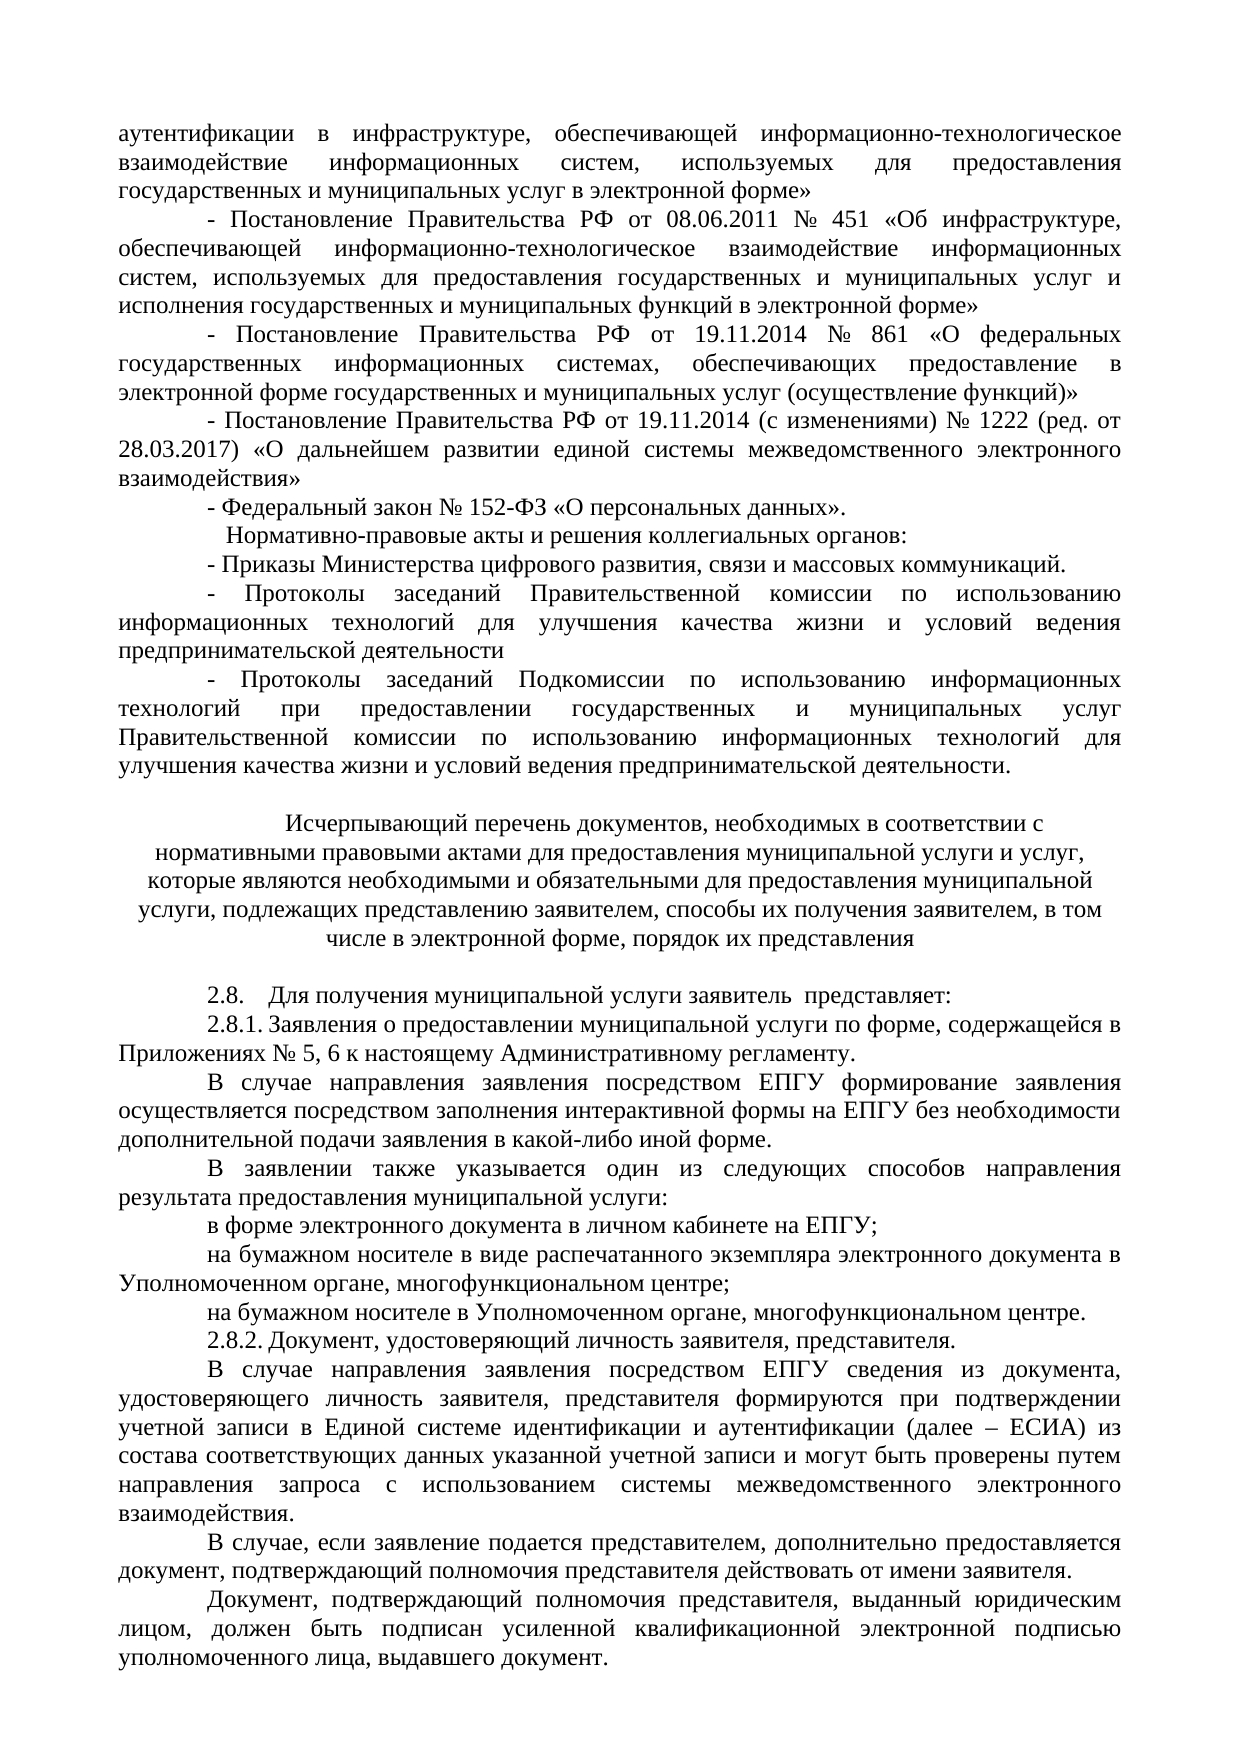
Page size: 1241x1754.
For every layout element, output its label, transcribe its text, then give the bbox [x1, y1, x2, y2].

text - Приказы Министерства цифрового развития, связи и массовых коммуникаций. [118, 549, 1122, 578]
text 2.8. Для получения муниципальной услуги заявитель представляет: [118, 981, 1122, 1009]
text на бумажном носителе в виде распечатанного экземпляра электронного документа в Уполномоченном органе, многофункциональном центре; [118, 1239, 1122, 1297]
text - Постановление Правительства РФ от 19.11.2014 (с изменениями) № 1222 (ред. от 28.03.2017) «О дальнейшем развитии единой системы межведомственного электронного взаимодействия» [118, 406, 1122, 492]
text на бумажном носителе в Уполномоченном органе, многофункциональном центре. [118, 1297, 1122, 1326]
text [118, 118, 1122, 204]
text 2.8.1. Заявления о предоставлении муниципальной услуги по форме, содержащейся в Приложениях № 5, 6 к настоящему Административному регламенту. [118, 1009, 1122, 1067]
text - Постановление Правительства РФ от 08.06.2011 № 451 «Об инфраструктуре, обеспечивающей информационно-технологическое взаимодействие информационных систем, используемых для предоставления государственных и муниципальных услуг и исполнения государственных и муниципальных функций в электронной форме» [118, 204, 1122, 319]
text - Протоколы заседаний Подкомиссии по использованию информационных технологий при предоставлении государственных и муниципальных услуг Правительственной комиссии по использованию информационных технологий для улучшения качества жизни и условий ведения предпринимательской деятельности. [118, 664, 1122, 779]
text В заявлении также указывается один из следующих способов направления результата предоставления муниципальной услуги: [118, 1153, 1122, 1211]
text - Постановление Правительства РФ от 19.11.2014 № 861 «О федеральных государственных информационных системах, обеспечивающих предоставление в электронной форме государственных и муниципальных услуг (осуществление функций)» [118, 319, 1122, 406]
text Документ, подтверждающий полномочия представителя, выданный юридическим лицом, должен быть подписан усиленной квалификационной электронной подписью уполномоченного лица, выдавшего документ. [118, 1584, 1122, 1671]
text Исчерпывающий перечень документов, необходимых в соответствии с нормативными правовыми актами для предоставления муниципальной услуги и услуг, которые являются необходимыми и обязательными для предоставления муниципальной услуги, подлежащих представлению заявителем, способы их получения заявителем, в том числе в электронной форме, порядок их представления [118, 808, 1122, 952]
text - Федеральный закон № 152-ФЗ «О персональных данных». [118, 492, 1122, 521]
text В случае направления заявления посредством ЕПГУ формирование заявления осуществляется посредством заполнения интерактивной формы на ЕПГУ без необходимости дополнительной подачи заявления в какой-либо иной форме. [118, 1067, 1122, 1153]
text в форме электронного документа в личном кабинете на ЕПГУ; [118, 1211, 1122, 1239]
text В случае направления заявления посредством ЕПГУ сведения из документа, удостоверяющего личность заявителя, представителя формируются при подтверждении учетной записи в Единой системе идентификации и аутентификации (далее – ЕСИА) из состава соответствующих данных указанной учетной записи и могут быть проверены путем направления запроса с использованием системы межведомственного электронного взаимодействия. [118, 1354, 1122, 1527]
text 2.8.2. Документ, удостоверяющий личность заявителя, представителя. [118, 1326, 1122, 1354]
text В случае, если заявление подается представителем, дополнительно предоставляется документ, подтверждающий полномочия представителя действовать от имени заявителя. [118, 1527, 1122, 1584]
text Нормативно-правовые акты и решения коллегиальных органов: [118, 521, 1122, 549]
text - Протоколы заседаний Правительственной комиссии по использованию информационных технологий для улучшения качества жизни и условий ведения предпринимательской деятельности [118, 578, 1122, 664]
